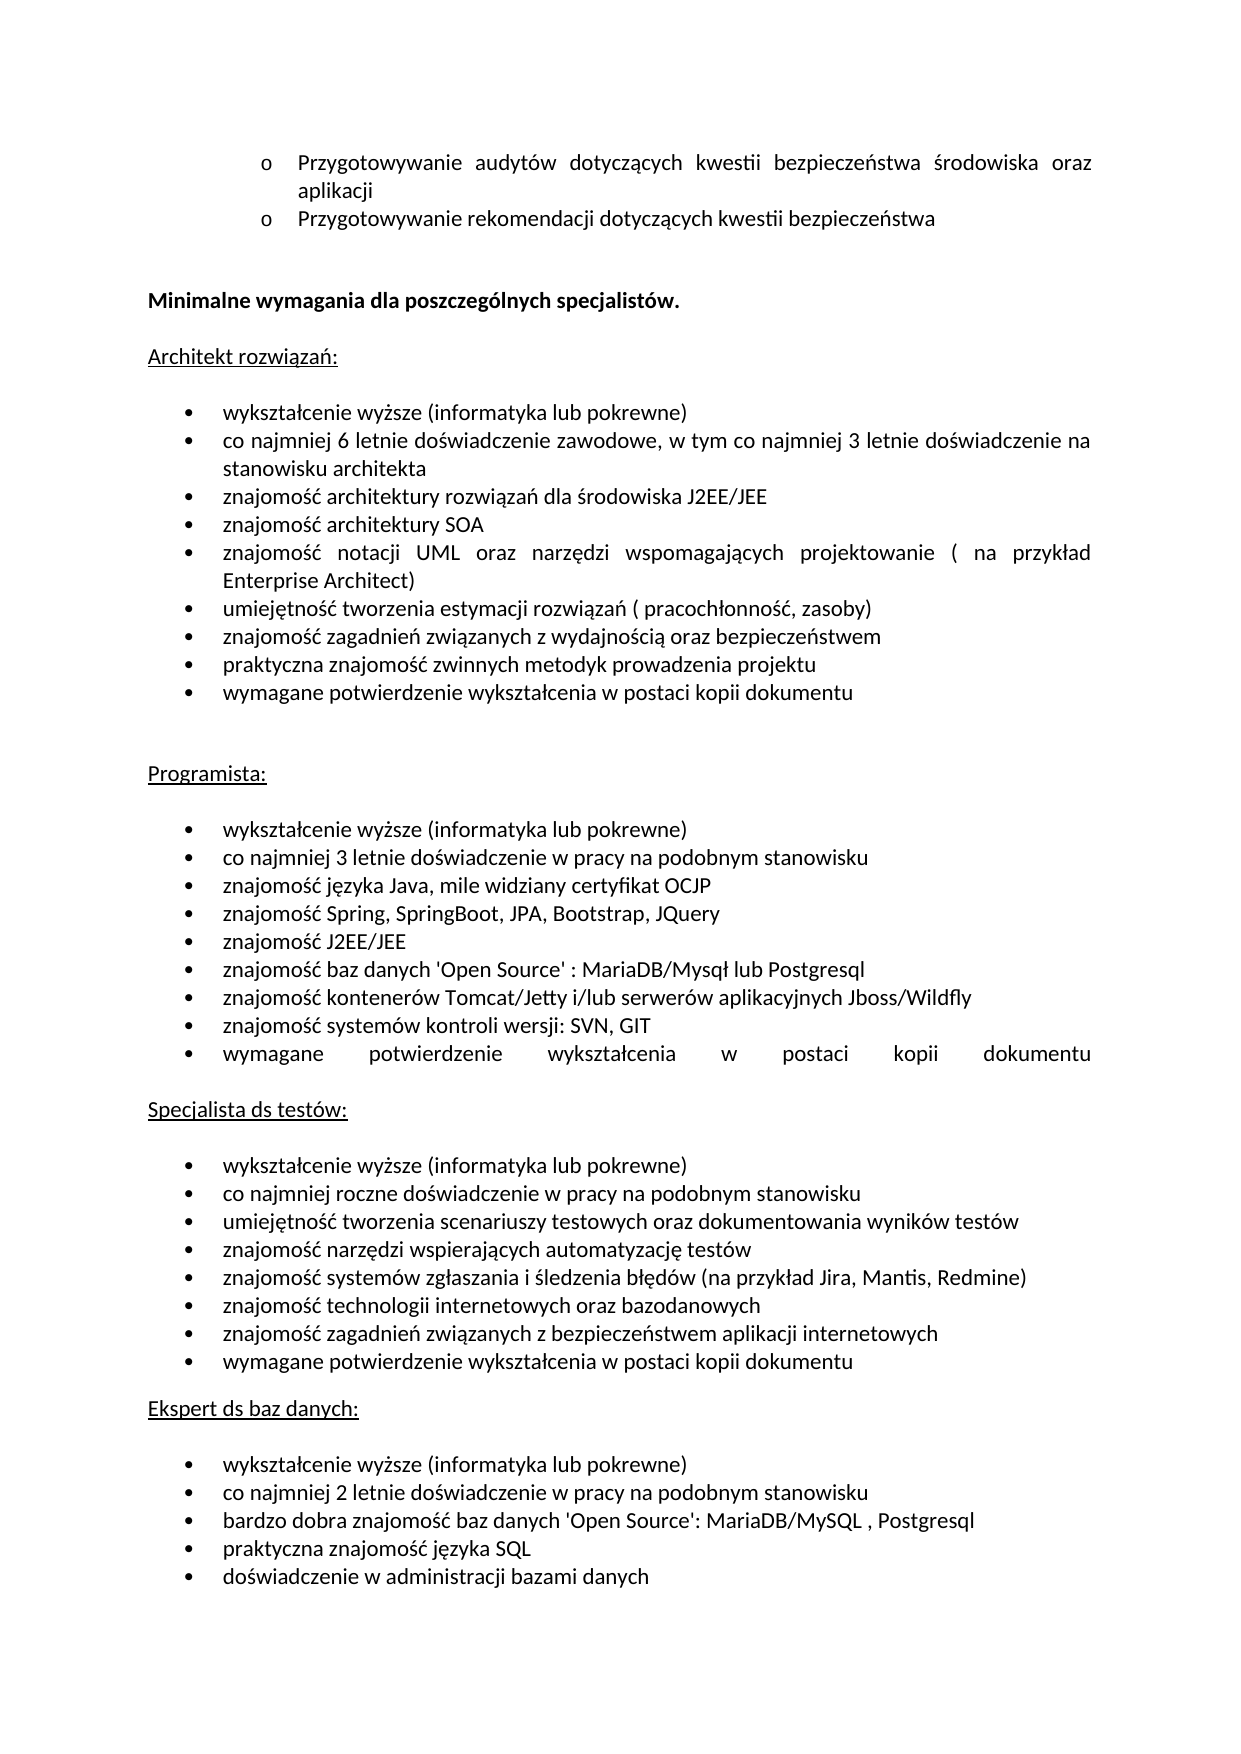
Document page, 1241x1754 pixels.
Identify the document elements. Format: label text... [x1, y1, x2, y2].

list znajomość narzędzi wspierających automatyzację testów [185, 1235, 1093, 1263]
list co najmniej 3 letnie doświadczenie w pracy na podobnym stanowisku [185, 843, 1093, 871]
list wykształcenie wyższe (informatyka lub pokrewne) [185, 1151, 1093, 1179]
list co najmniej 6 letnie doświadczenie zawodowe, w tym co najmniej 3 letnie doświadczenie na stanowisku architekta [185, 426, 1093, 482]
list praktyczna znajomość języka SQL [185, 1534, 1093, 1562]
list umiejętność tworzenia estymacji rozwiązań ( pracochłonność, zasoby) [185, 594, 1093, 622]
list znajomość systemów kontroli wersji: SVN, GIT [185, 1011, 1093, 1039]
list znajomość zagadnień związanych z wydajnością oraz bezpieczeństwem [185, 622, 1093, 650]
list wykształcenie wyższe (informatyka lub pokrewne) [185, 398, 1093, 426]
list znajomość systemów zgłaszania i śledzenia błędów (na przykład Jira, Mantis, Redmine) [185, 1263, 1093, 1291]
list znajomość technologii internetowych oraz bazodanowych [185, 1291, 1093, 1319]
list wymagane potwierdzenie wykształcenia w postaci kopii dokumentu [185, 1039, 1093, 1095]
list znajomość baz danych 'Open Source' : MariaDB/Mysqł lub Postgresql [185, 955, 1093, 983]
list znajomość kontenerów Tomcat/Jetty i/lub serwerów aplikacyjnych Jboss/Wildfly [185, 983, 1093, 1011]
list co najmniej 2 letnie doświadczenie w pracy na podobnym stanowisku [185, 1478, 1093, 1506]
text Programista: [148, 759, 1093, 787]
list Przygotowywanie audytów dotyczących kwestii bezpieczeństwa środowiska oraz aplikacji [260, 148, 1093, 204]
list Przygotowywanie rekomendacji dotyczących kwestii bezpieczeństwa [260, 204, 1093, 233]
text Architekt rozwiązań: [148, 342, 1093, 370]
list co najmniej roczne doświadczenie w pracy na podobnym stanowisku [185, 1179, 1093, 1207]
list znajomość języka Java, mile widziany certyfikat OCJP [185, 871, 1093, 899]
list znajomość architektury SOA [185, 510, 1093, 538]
text Ekspert ds baz danych: [148, 1394, 1093, 1422]
text Minimalne wymagania dla poszczególnych specjalistów. [148, 286, 1093, 314]
list umiejętność tworzenia scenariuszy testowych oraz dokumentowania wyników testów [185, 1207, 1093, 1235]
list znajomość notacji UML oraz narzędzi wspomagających projektowanie ( na przykład Enterprise Architect) [185, 538, 1093, 594]
text Specjalista ds testów: [148, 1095, 1093, 1123]
list bardzo dobra znajomość baz danych 'Open Source': MariaDB/MySQL , Postgresql [185, 1506, 1093, 1534]
list znajomość J2EE/JEE [185, 927, 1093, 955]
list znajomość architektury rozwiązań dla środowiska J2EE/JEE [185, 482, 1093, 510]
list praktyczna znajomość zwinnych metodyk prowadzenia projektu [185, 650, 1093, 678]
list znajomość Spring, SpringBoot, JPA, Bootstrap, JQuery [185, 899, 1093, 927]
list znajomość zagadnień związanych z bezpieczeństwem aplikacji internetowych [185, 1319, 1093, 1347]
list wykształcenie wyższe (informatyka lub pokrewne) [185, 1450, 1093, 1478]
list doświadczenie w administracji bazami danych [185, 1562, 1093, 1591]
list wymagane potwierdzenie wykształcenia w postaci kopii dokumentu [185, 1347, 1093, 1376]
list wymagane potwierdzenie wykształcenia w postaci kopii dokumentu [185, 678, 1093, 706]
list wykształcenie wyższe (informatyka lub pokrewne) [185, 815, 1093, 843]
